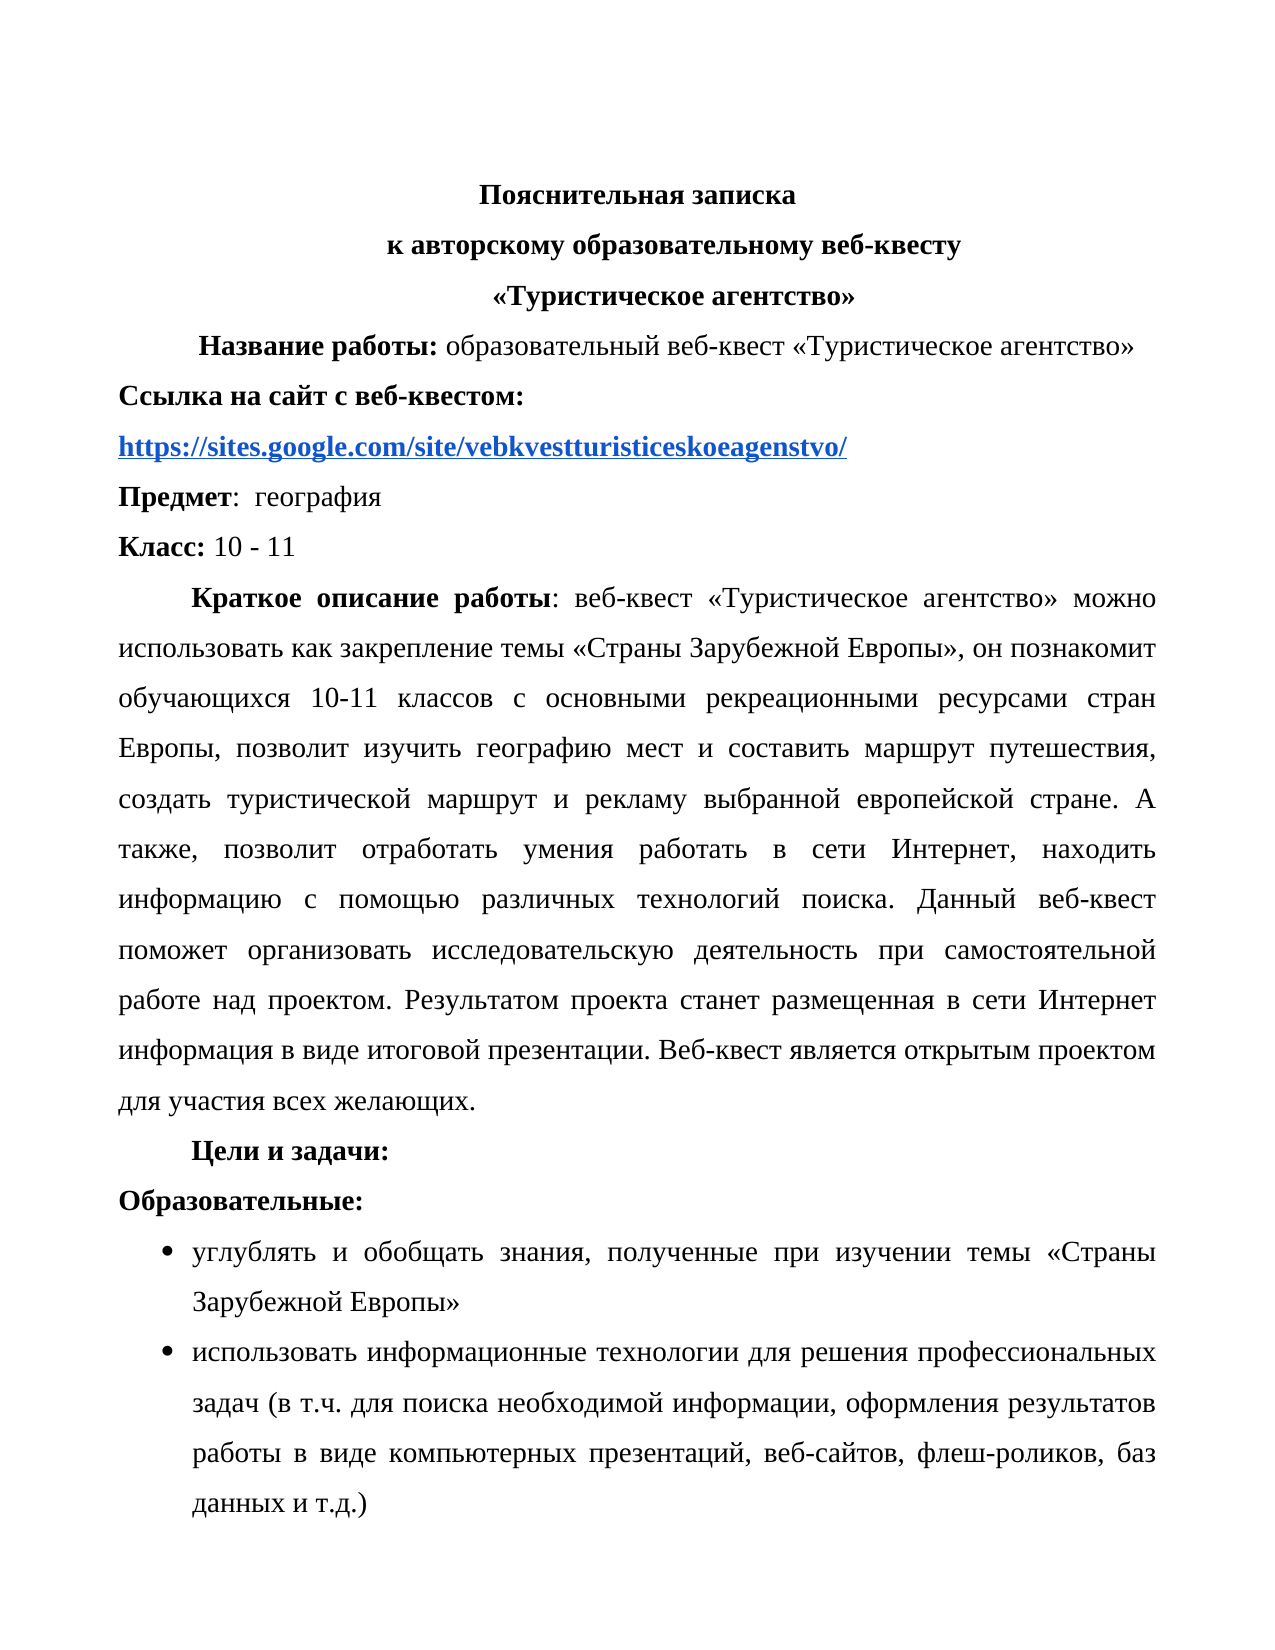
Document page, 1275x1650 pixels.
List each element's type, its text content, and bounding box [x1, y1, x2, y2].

text «Туристическое агентство» [118, 278, 1157, 311]
text Цели и задачи: [118, 1133, 1157, 1167]
text Ссылка на сайт с веб-квестом: https://sites.google.com/site/vebkvestturisticeskoeagenstvo/ [118, 378, 1213, 462]
text Образовательные: [118, 1183, 1157, 1217]
list использовать информационные технологии для решения профессиональных задач (в т.ч. для поиска необходимой информации, оформления результатов работы в виде компьютерных презентаций, веб-сайтов, флеш-роликов, баз данных и т.д.) [162, 1334, 1157, 1519]
text Краткое описание работы: веб-квест «Туристическое агентство» можно использовать как закрепление темы «Страны Зарубежной Европы», он познакомит обучающихся 10-11 классов с основными рекреационными ресурсами стран Европы, позволит изучить географию мест и составить маршрут путешествия, создать туристической маршрут и рекламу выбранной европейской стране. А также, позволит отработать умения работать в сети Интернет, находить информацию с помощью различных технологий поиска. Данный веб-квест поможет организовать исследовательскую деятельность при самостоятельной работе над проектом. Результатом проекта станет размещенная в сети Интернет информация в виде итоговой презентации. Веб-квест является открытым проектом для участия всех желающих. [118, 580, 1157, 1116]
text Название работы: образовательный веб-квест «Туристическое агентство» [118, 328, 1157, 362]
text Предмет: география [118, 479, 1213, 513]
text к авторскому образовательному веб-квесту [118, 227, 1157, 261]
text Пояснительная записка [118, 177, 1157, 211]
list углублять и обобщать знания, полученные при изучении темы «Страны Зарубежной Европы» [162, 1234, 1157, 1318]
text Класс: 10 - 11 [118, 529, 1213, 563]
